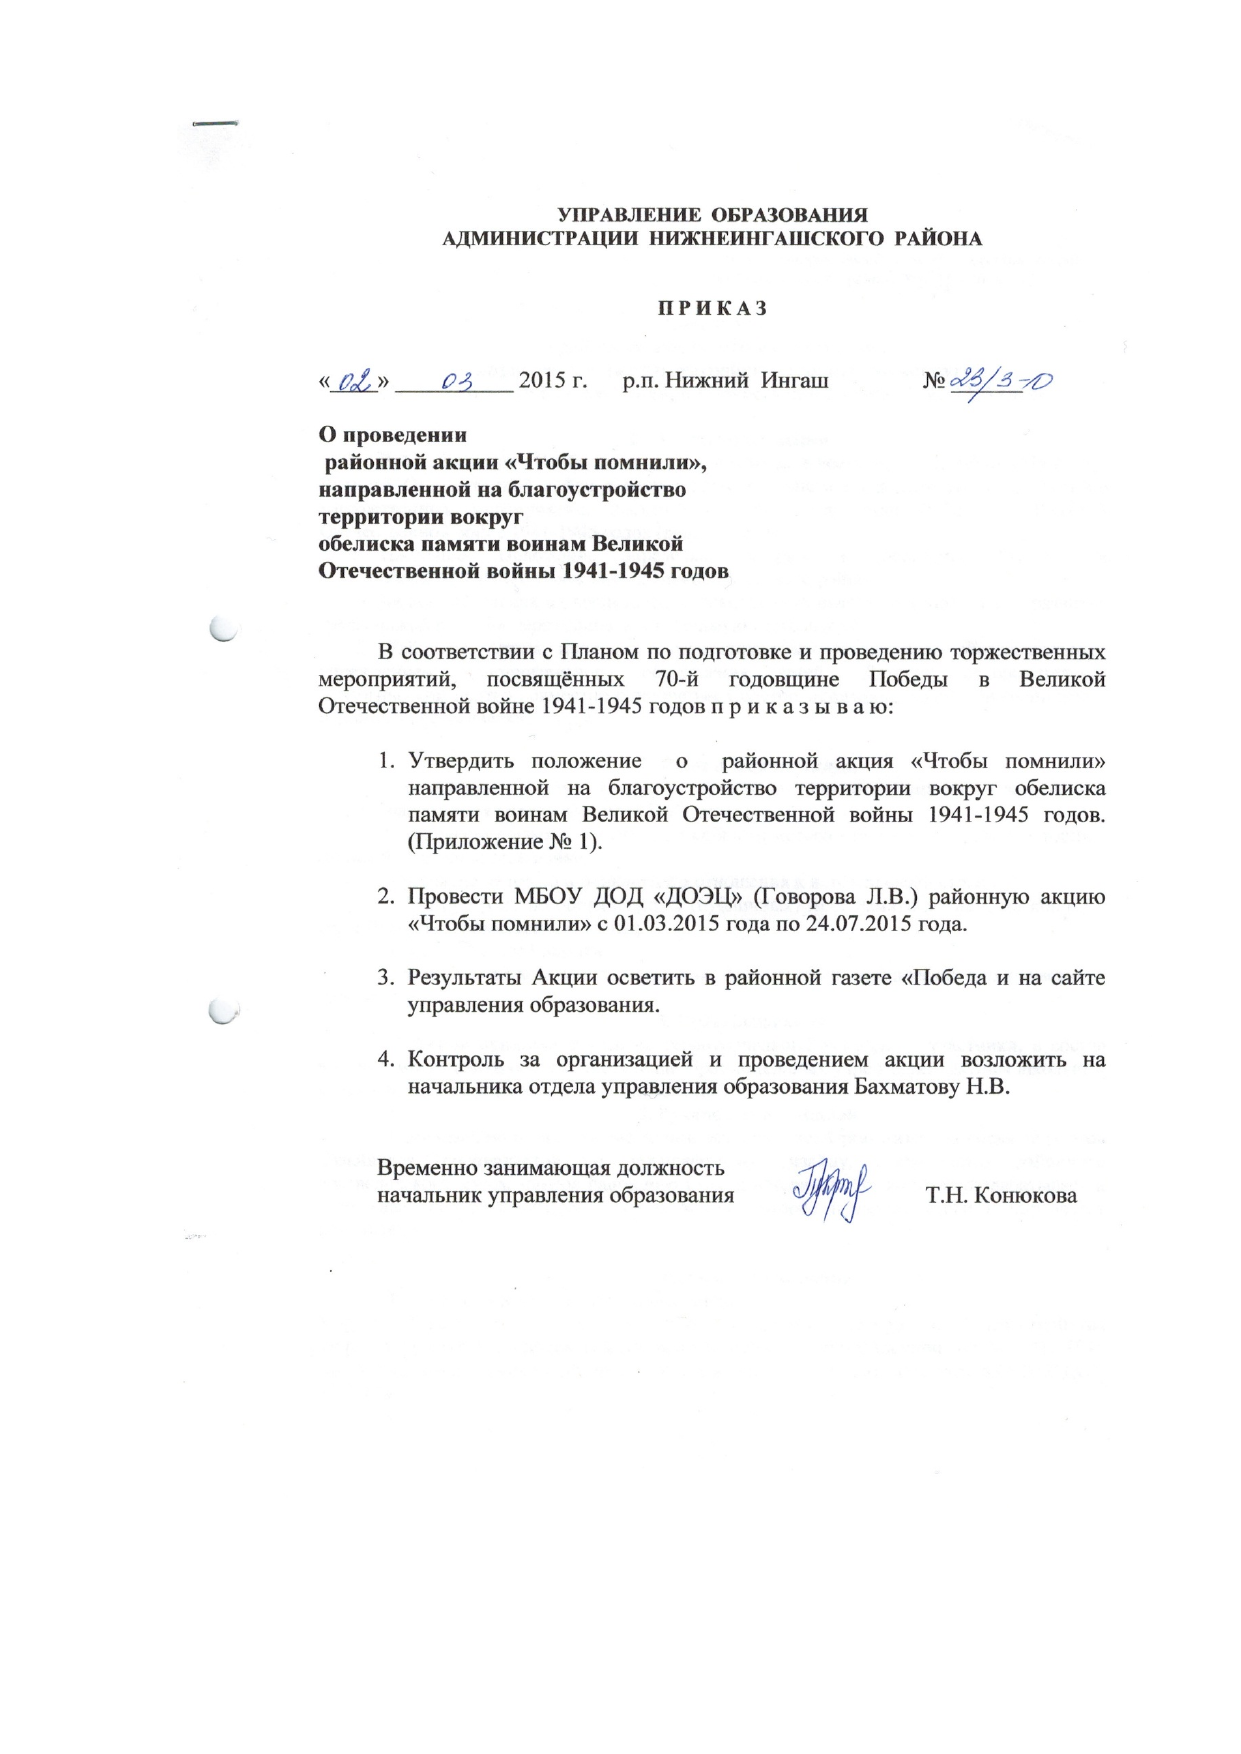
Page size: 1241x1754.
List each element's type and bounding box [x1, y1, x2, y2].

picture [177, 118, 1152, 1508]
